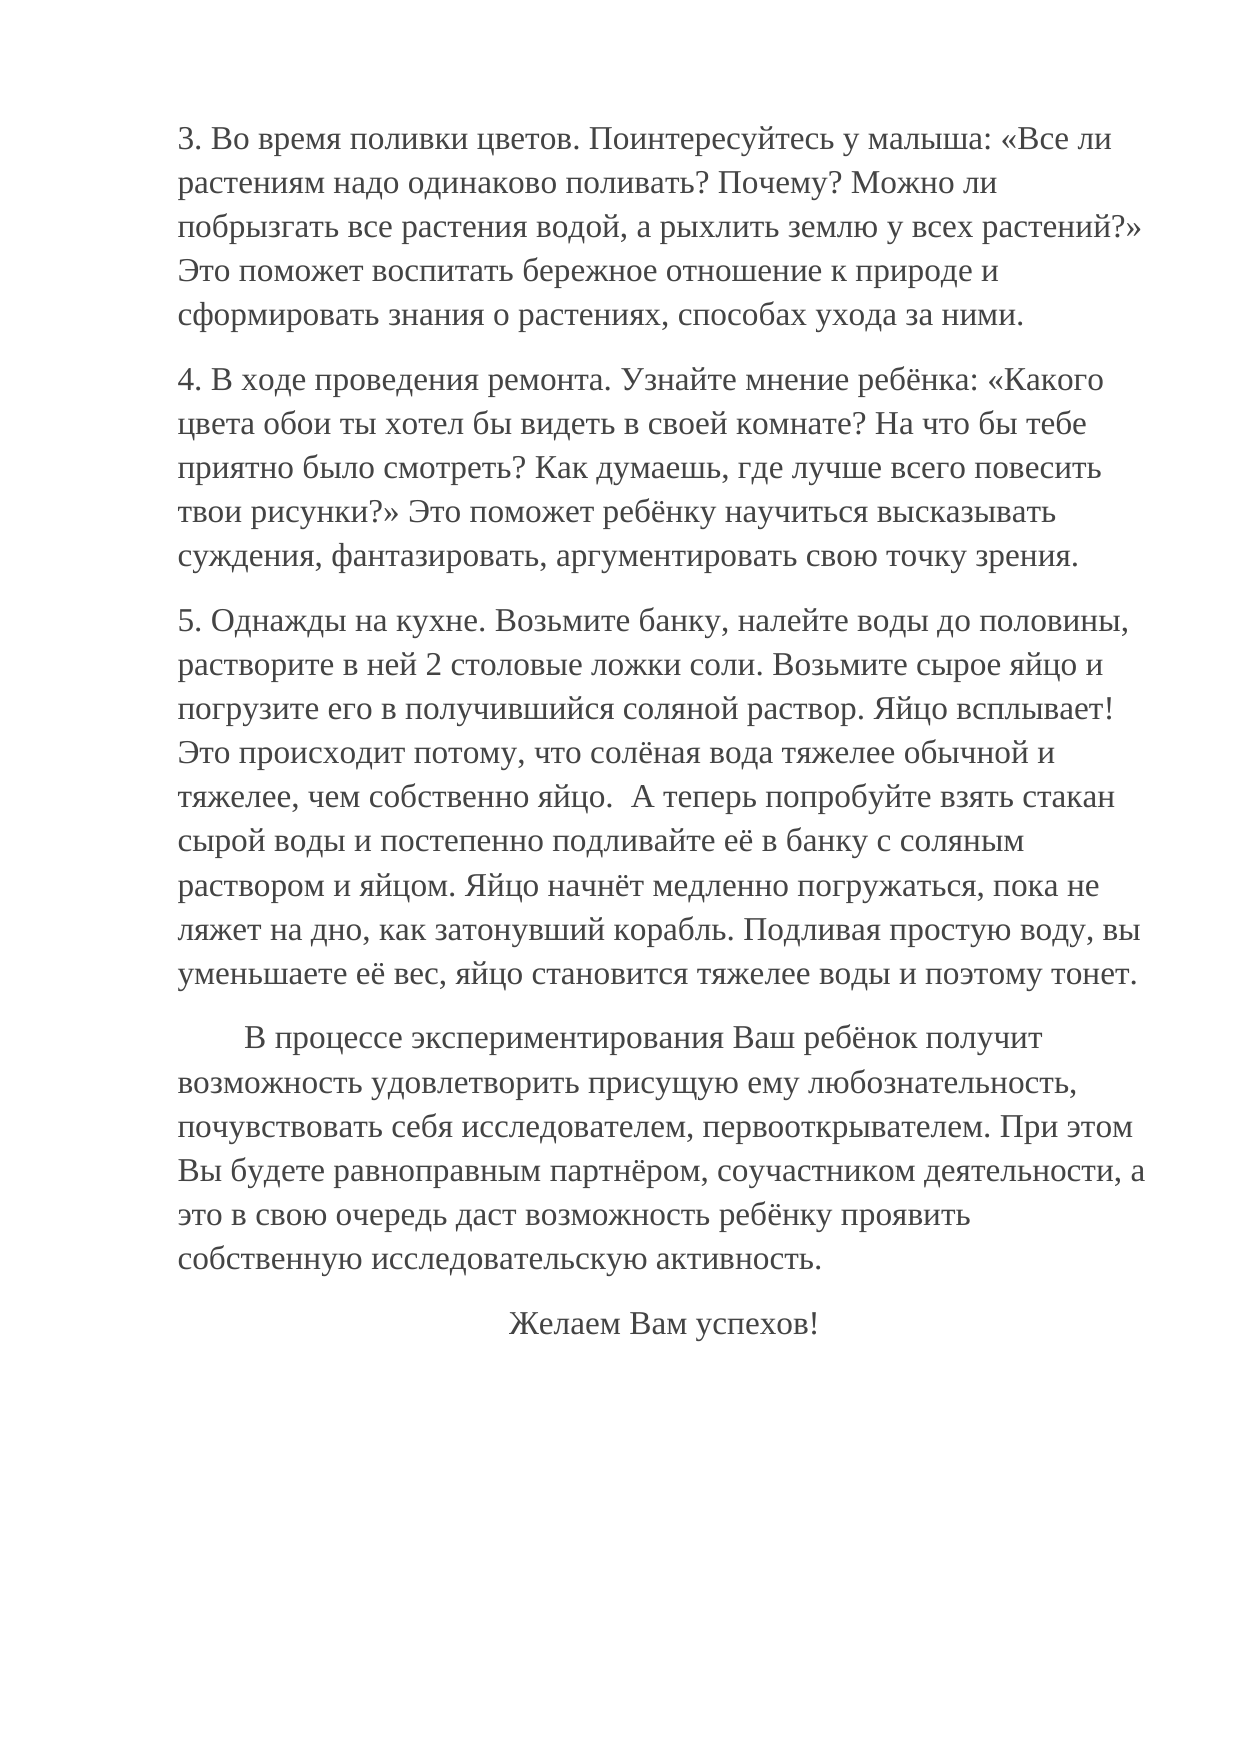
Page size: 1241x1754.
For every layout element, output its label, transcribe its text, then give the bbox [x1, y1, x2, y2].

text 4. В ходе проведения ремонта. Узнайте мнение ребёнка: «Какого цвета обои ты хотел бы видеть в своей комнате? На что бы тебе приятно было смотреть? Как думаешь, где лучше всего повесить твои рисунки?» Это поможет ребёнку научиться высказывать суждения, фантазировать, аргументировать свою точку зрения. [177, 359, 1152, 574]
text 3. Во время поливки цветов. Поинтересуйтесь у малыша: «Все ли растениям надо одинаково поливать? Почему? Можно ли побрызгать все растения водой, а рыхлить землю у всех растений?» Это поможет воспитать бережное отношение к природе и сформировать знания о растениях, способах ухода за ними. [177, 118, 1152, 333]
text В процессе экспериментирования Ваш ребёнок получит возможность удовлетворить присущую ему любознательность, почувствовать себя исследователем, первооткрывателем. При этом Вы будете равноправным партнёром, соучастником деятельности, а это в свою очередь даст возможность ребёнку проявить собственную исследовательскую активность. [177, 1018, 1152, 1276]
text Желаем Вам успехов! [177, 1303, 1152, 1341]
text 5. Однажды на кухне. Возьмите банку, налейте воды до половины, растворите в ней 2 столовые ложки соли. Возьмите сырое яйцо и погрузите его в получившийся соляной раствор. Яйцо всплывает! Это происходит потому, что солёная вода тяжелее обычной и тяжелее, чем собственно яйцо. А теперь попробуйте взять стакан сырой воды и постепенно подливайте её в банку с соляным раствором и яйцом. Яйцо начнёт медленно погружаться, пока не ляжет на дно, как затонувший корабль. Подливая простую воду, вы уменьшаете её вес, яйцо становится тяжелее воды и поэтому тонет. [177, 600, 1152, 991]
